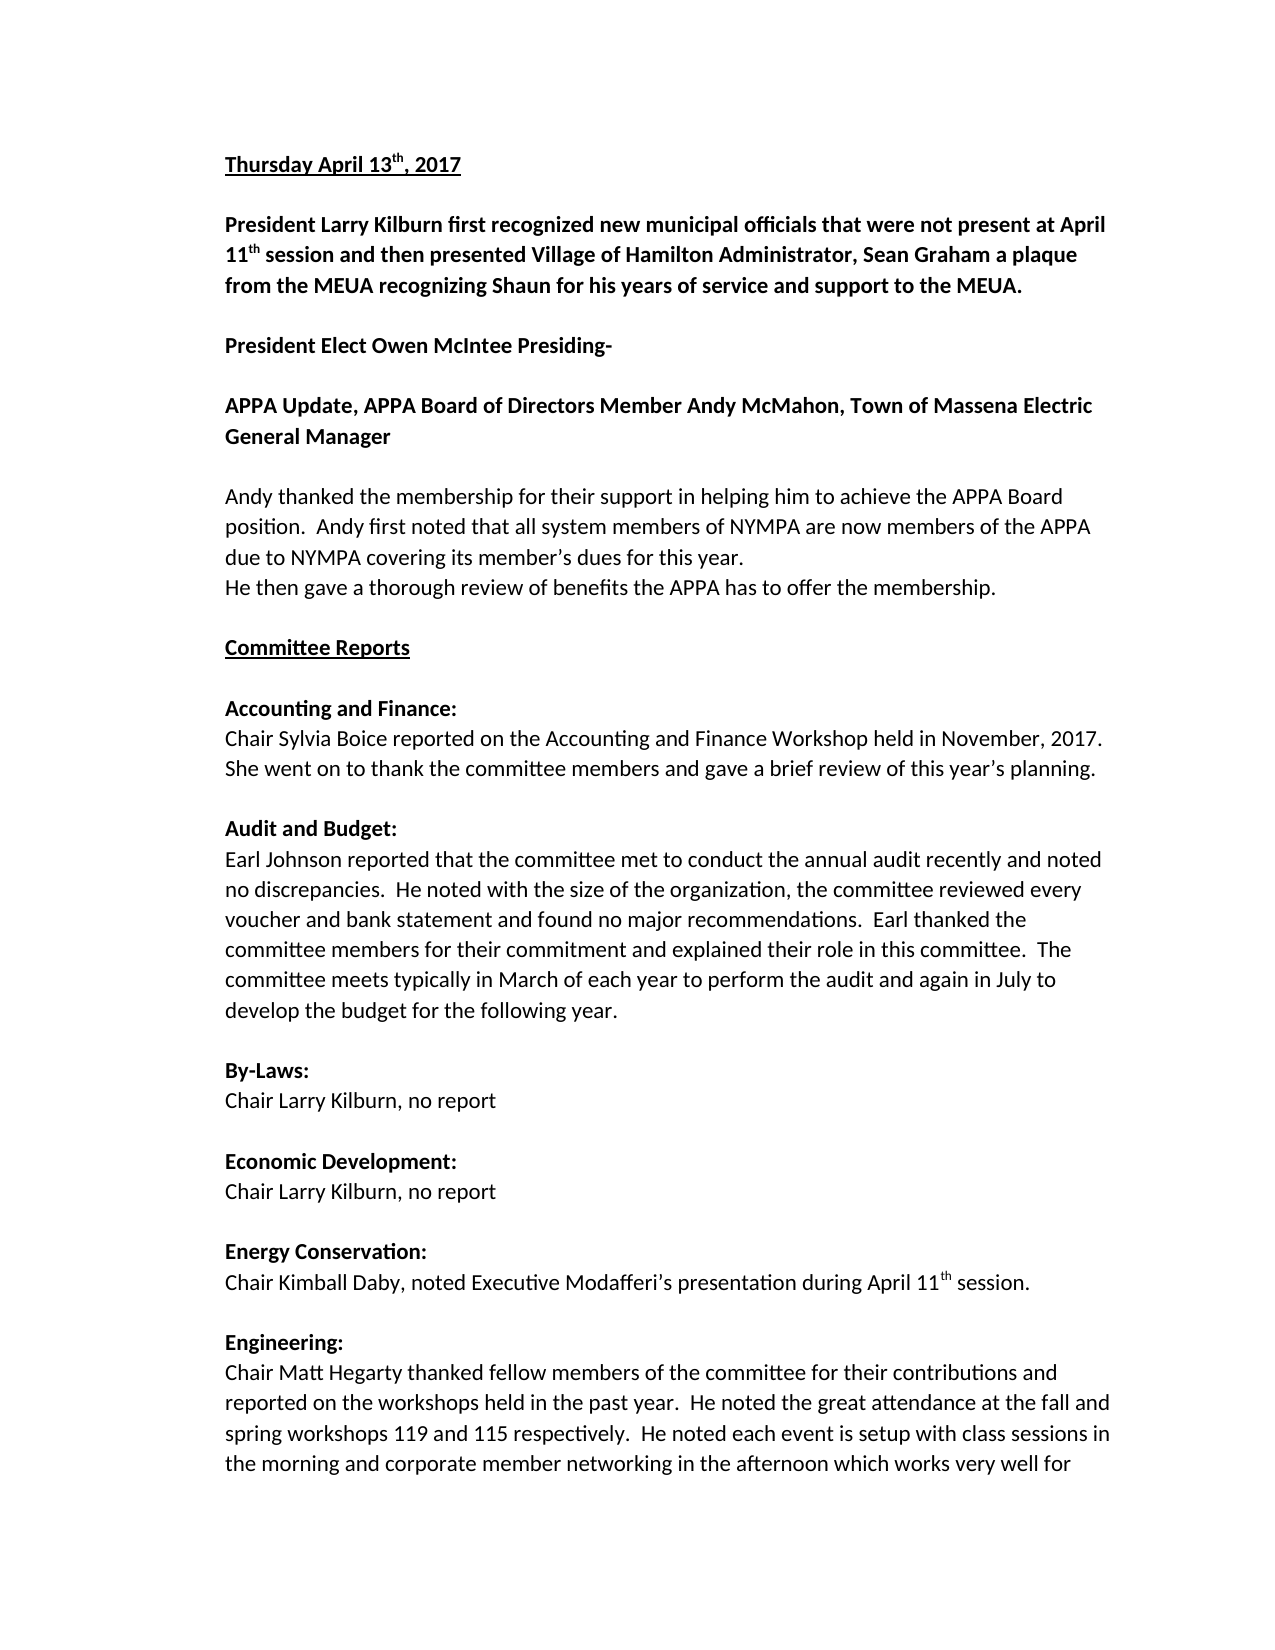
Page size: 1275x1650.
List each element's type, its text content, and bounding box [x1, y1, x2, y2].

list Chair Larry Kilburn, no report [225, 1177, 1125, 1205]
list President Elect Owen McIntee Presiding- [225, 331, 1125, 359]
list President Larry Kilburn first recognized new municipal officials that were not present at April 11th session and then presented Village of Hamilton Administrator, Sean Graham a plaque from the MEUA recognizing Shaun for his years of service and support to the MEUA. [225, 210, 1125, 299]
list Energy Conservation: [225, 1237, 1125, 1266]
list Thursday April 13th, 2017 [225, 150, 1125, 178]
list Audit and Budget: [225, 814, 1125, 843]
list Economic Development: [225, 1147, 1125, 1175]
list She went on to thank the committee members and gave a brief review of this year’s planning. [225, 754, 1125, 782]
list Chair Sylvia Boice reported on the Accounting and Finance Workshop held in November, 2017. [225, 724, 1125, 752]
list Committee Reports [225, 633, 1125, 661]
list Andy thanked the membership for their support in helping him to achieve the APPA Board position. Andy first noted that all system members of NYMPA are now members of the APPA due to NYMPA covering its member’s dues for this year. [225, 482, 1125, 571]
list Chair Matt Hegarty thanked fellow members of the committee for their contributions and reported on the workshops held in the past year. He noted the great attendance at the fall and spring workshops 119 and 115 respectively. He noted each event is setup with class sessions in the morning and corporate member networking in the afternoon which works very well for [225, 1358, 1125, 1477]
list By-Laws: [225, 1056, 1125, 1084]
list Chair Kimball Daby, noted Executive Modafferi’s presentation during April 11th session. [225, 1268, 1125, 1296]
list APPA Update, APPA Board of Directors Member Andy McMahon, Town of Massena Electric General Manager [225, 392, 1125, 450]
list Engineering: [225, 1328, 1125, 1356]
list Accounting and Finance: [225, 694, 1125, 722]
list Chair Larry Kilburn, no report [225, 1086, 1125, 1114]
list He then gave a thorough review of benefits the APPA has to offer the membership. [225, 573, 1125, 601]
list Earl Johnson reported that the committee met to conduct the annual audit recently and noted no discrepancies. He noted with the size of the organization, the committee reviewed every voucher and bank statement and found no major recommendations. Earl thanked the committee members for their commitment and explained their role in this committee. The committee meets typically in March of each year to perform the audit and again in July to develop the budget for the following year. [225, 845, 1125, 1024]
